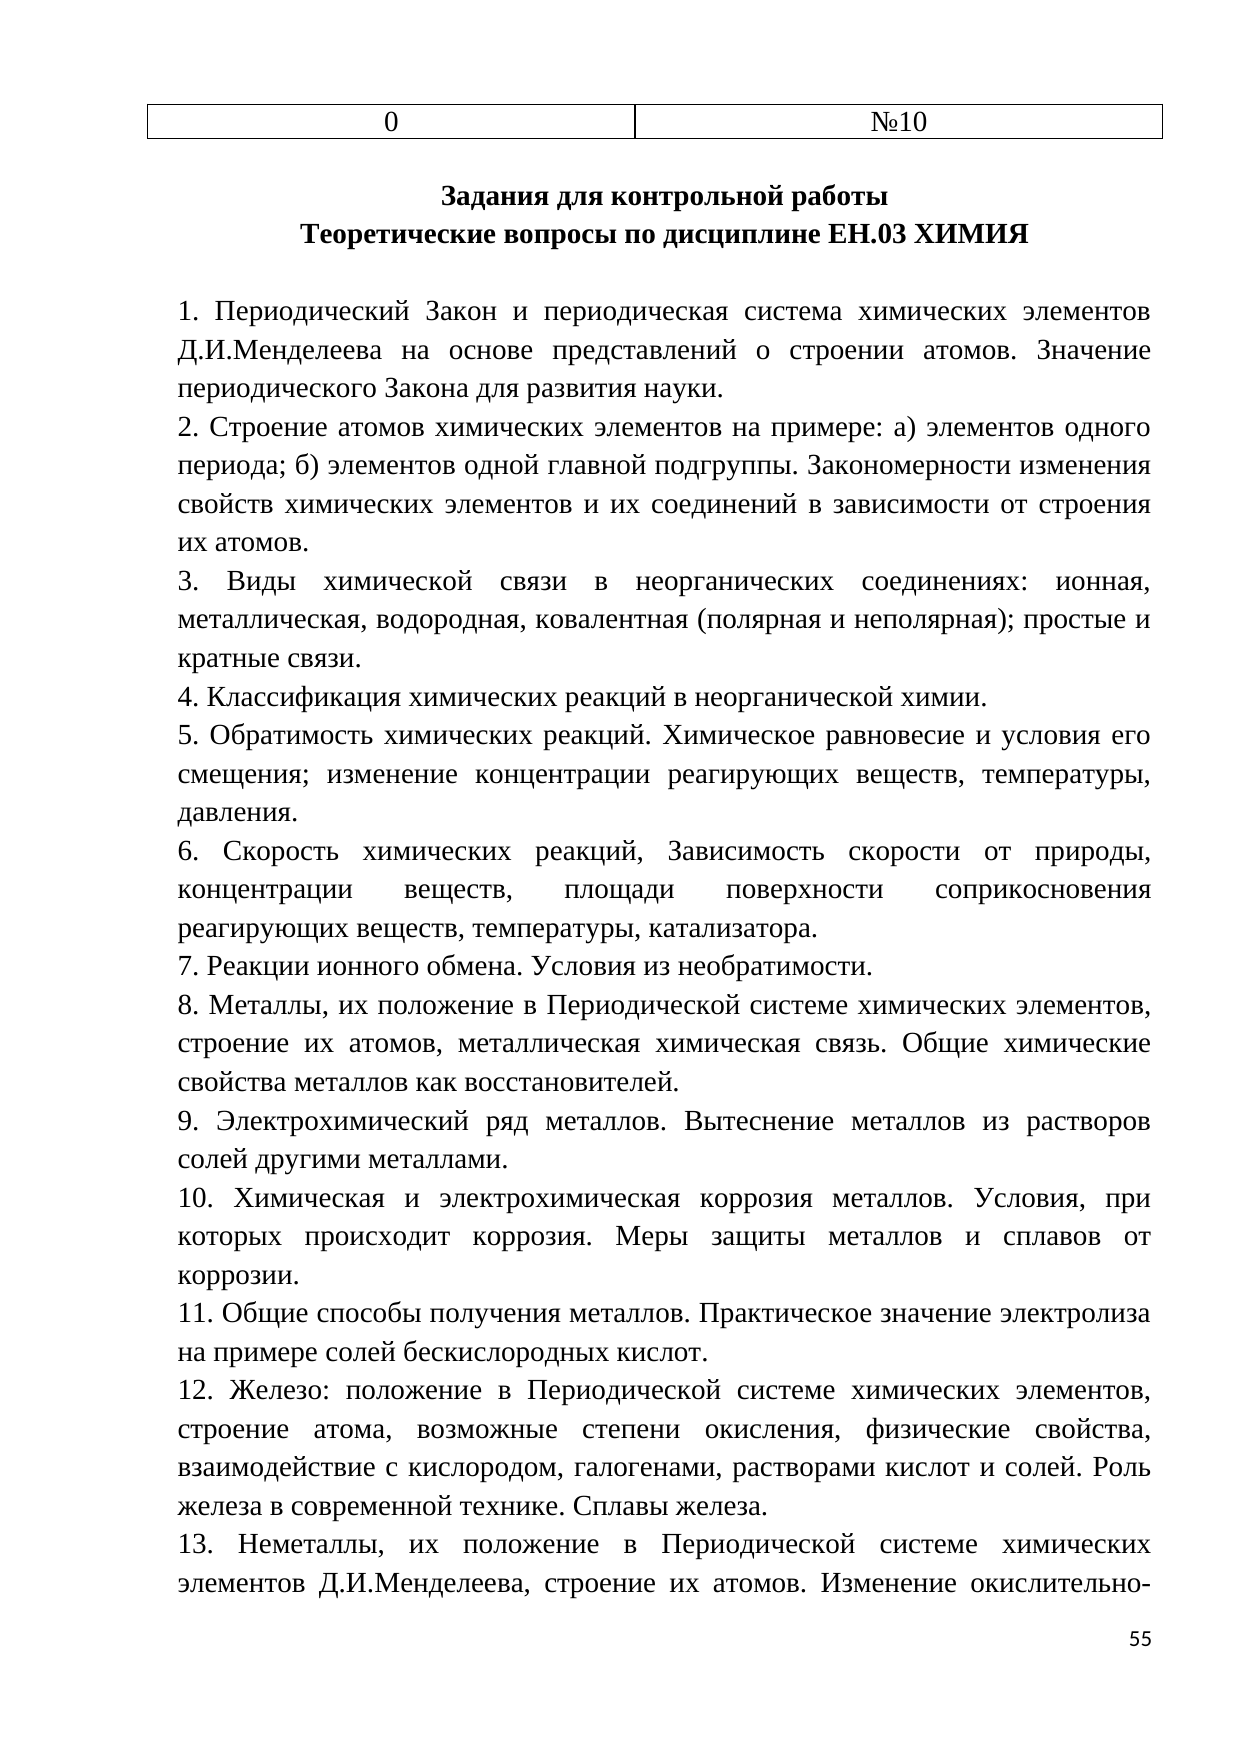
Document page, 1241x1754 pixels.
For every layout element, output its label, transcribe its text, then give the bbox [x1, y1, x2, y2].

text 7. Реакции ионного обмена. Условия из необратимости. [177, 948, 1152, 982]
text 4. Классификация химических реакций в неорганической химии. [177, 679, 1152, 712]
text 9. Электрохимический ряд металлов. Вытеснение металлов из растворов солей другими металлами. [177, 1103, 1152, 1175]
text 1. Периодический Закон и периодическая система химических элементов Д.И.Менделеева на основе представлений о строении атомов. Значение периодического Закона для развития науки. [177, 293, 1152, 404]
text 12. Железо: положение в Периодической системе химических элементов, строение атома, возможные степени окисления, физические свойства, взаимодействие с кислородом, галогенами, растворами кислот и солей. Роль железа в современной технике. Сплавы железа. [177, 1372, 1152, 1522]
text Задания для контрольной работы [177, 178, 1152, 211]
text 3. Виды химической связи в неорганических соединениях: ионная, металлическая, водородная, ковалентная (полярная и неполярная); простые и кратные связи. [177, 563, 1152, 674]
text 5. Обратимость химических реакций. Химическое равновесие и условия его смещения; изменение концентрации реагирующих веществ, температуры, давления. [177, 717, 1152, 828]
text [177, 1527, 1152, 1599]
text 8. Металлы, их положение в Периодической системе химических элементов, строение их атомов, металлическая химическая связь. Общие химические свойства металлов как восстановителей. [177, 987, 1152, 1098]
text Теоретические вопросы по дисциплине ЕН.03 ХИМИЯ [177, 216, 1152, 250]
table_cell 0 [148, 105, 634, 138]
text 6. Скорость химических реакций, Зависимость скорости от природы, концентрации веществ, площади поверхности соприкосновения реагирующих веществ, температуры, катализатора. [177, 833, 1152, 943]
table_cell №10 [636, 105, 1162, 138]
text 2. Строение атомов химических элементов на примере: а) элементов одного периода; б) элементов одной главной подгруппы. Закономерности изменения свойств химических элементов и их соединений в зависимости от строения их атомов. [177, 409, 1152, 558]
text 10. Химическая и электрохимическая коррозия металлов. Условия, при которых происходит коррозия. Меры защиты металлов и сплавов от коррозии. [177, 1180, 1152, 1290]
text 11. Общие способы получения металлов. Практическое значение электролиза на примере солей бескислородных кислот. [177, 1295, 1152, 1367]
